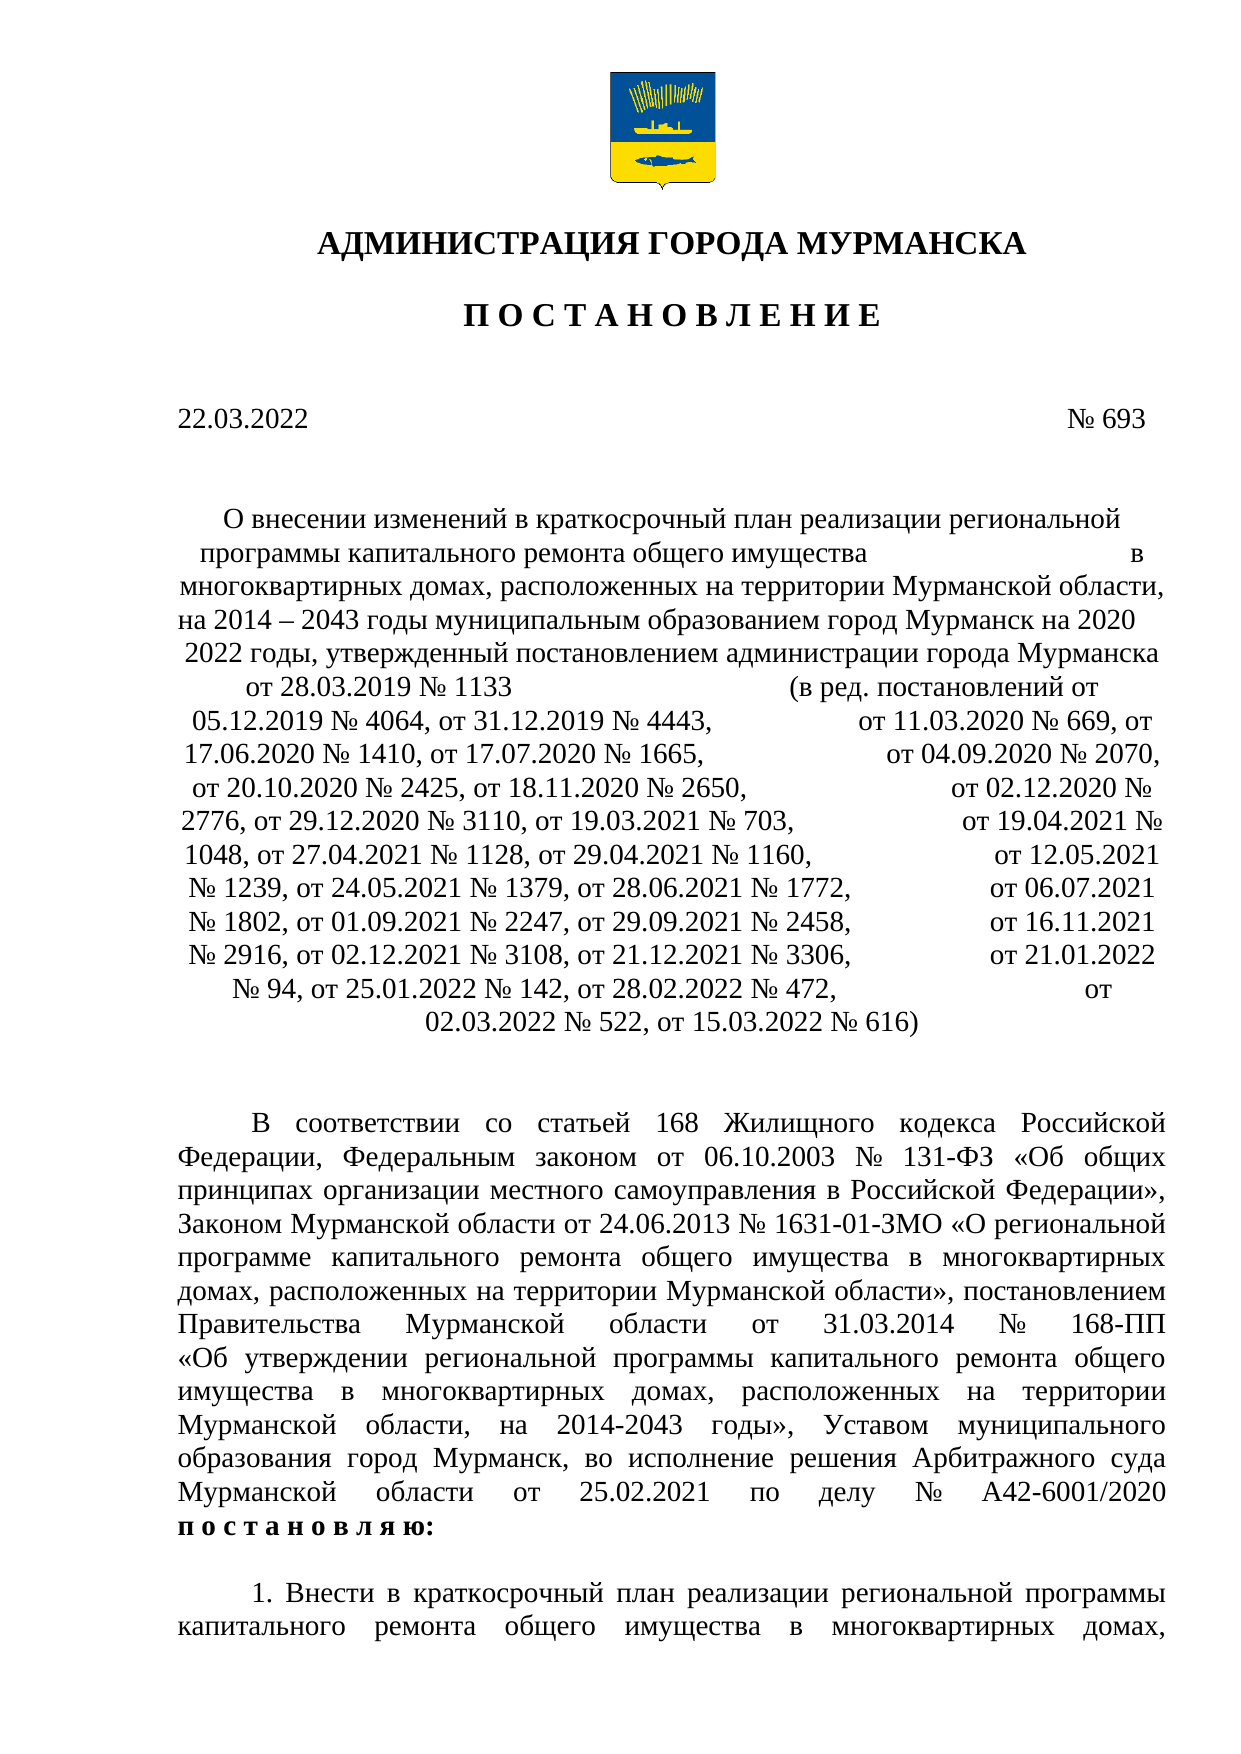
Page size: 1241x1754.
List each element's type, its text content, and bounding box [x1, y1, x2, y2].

text 22.03.2022 № 693 [177, 401, 1167, 434]
text В соответствии со статьей 168 Жилищного кодекса Российской Федерации, Федеральным законом от 06.10.2003 № 131-ФЗ «Об общих принципах организации местного самоуправления в Российской Федерации», Законом Мурманской области от 24.06.2013 № 1631-01-ЗМО «О региональной программе капитального ремонта общего имущества в многоквартирных домах, расположенных на территории Мурманской области», постановлением Правительства Мурманской области от 31.03.2014 № 168-ПП «Об утверждении региональной программы капитального ремонта общего имущества в многоквартирных домах, расположенных на территории Мурманской области, на 2014-2043 годы», Уставом муниципального образования город Мурманск, во исполнение решения Арбитражного суда Мурманской области от 25.02.2021 по делу № А42-6001/2020 п о с т а н о в л я ю: [177, 1105, 1167, 1541]
text АДМИНИСТРАЦИЯ ГОРОДА МУРМАНСКА [177, 223, 1167, 262]
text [177, 1575, 1167, 1642]
text П О С Т А Н О В Л Е Н И Е [177, 295, 1167, 334]
picture [610, 72, 716, 190]
